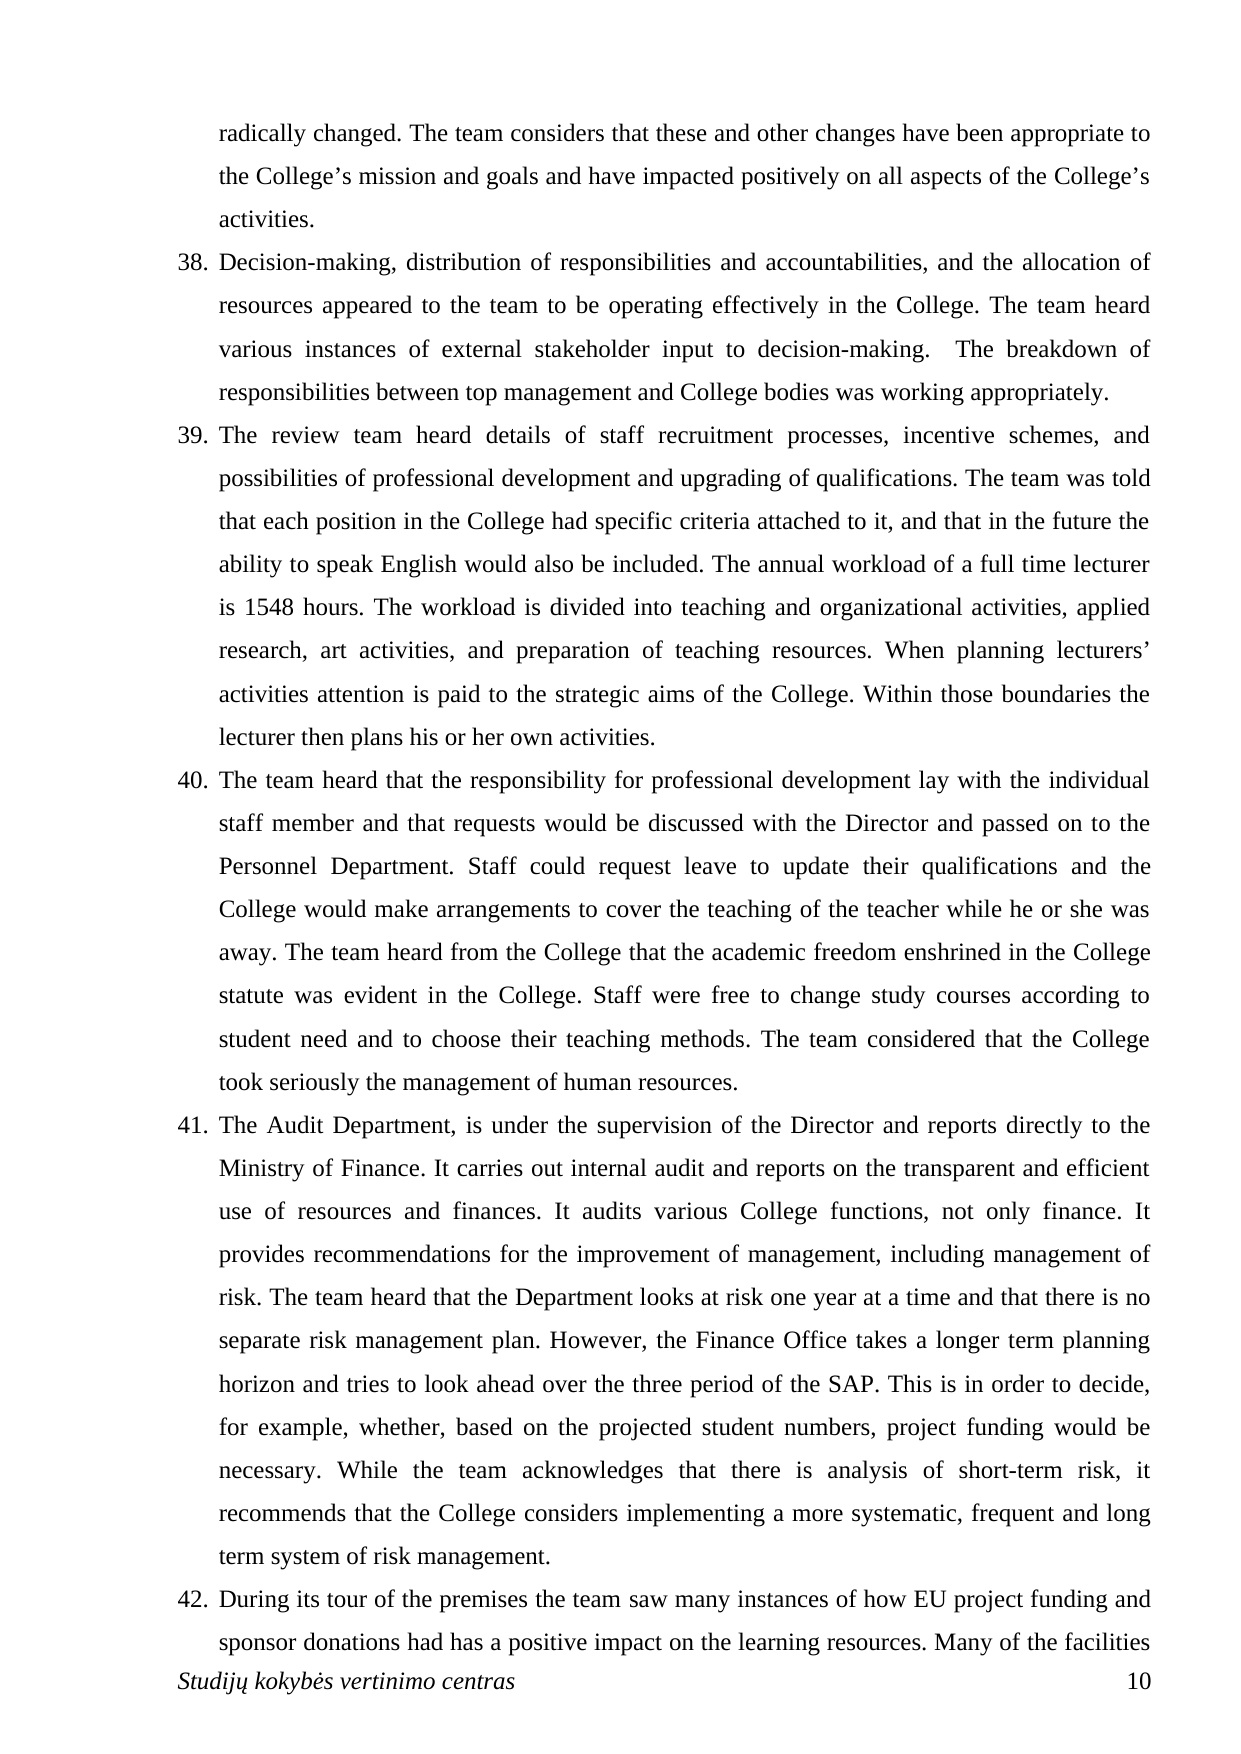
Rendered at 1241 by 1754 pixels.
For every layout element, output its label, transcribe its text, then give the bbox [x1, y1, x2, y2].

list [177, 1584, 1152, 1656]
list The Audit Department, is under the supervision of the Director and reports directly to the Ministry of Finance. It carries out internal audit and reports on the transparent and efficient use of resources and finances. It audits various College functions, not only finance. It provides recommendations for the improvement of management, including management of risk. The team heard that the Department looks at risk one year at a time and that there is no separate risk management plan. However, the Finance Office takes a longer term planning horizon and tries to look ahead over the three period of the SAP. This is in order to decide, for example, whether, based on the projected student numbers, project funding would be necessary. While the team acknowledges that there is analysis of short-term risk, it recommends that the College considers implementing a more systematic, frequent and long term system of risk management. [177, 1110, 1152, 1570]
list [177, 118, 1152, 233]
list The review team heard details of staff recruitment processes, incentive schemes, and possibilities of professional development and upgrading of qualifications. The team was told that each position in the College had specific criteria attached to it, and that in the future the ability to speak English would also be included. The annual workload of a full time lecturer is 1548 hours. The workload is divided into teaching and organizational activities, applied research, art activities, and preparation of teaching resources. When planning lecturers’ activities attention is paid to the strategic aims of the College. Within those boundaries the lecturer then plans his or her own activities. [177, 420, 1152, 751]
list Decision-making, distribution of responsibilities and accountabilities, and the allocation of resources appeared to the team to be operating effectively in the College. The team heard various instances of external stakeholder input to decision-making. The breakdown of responsibilities between top management and College bodies was working appropriately. [177, 247, 1152, 406]
list The team heard that the responsibility for professional development lay with the individual staff member and that requests would be discussed with the Director and passed on to the Personnel Department. Staff could request leave to update their qualifications and the College would make arrangements to cover the teaching of the teacher while he or she was away. The team heard from the College that the academic freedom enshrined in the College statute was evident in the College. Staff were free to change study courses according to student need and to choose their teaching methods. The team considered that the College took seriously the management of human resources. [177, 765, 1152, 1096]
